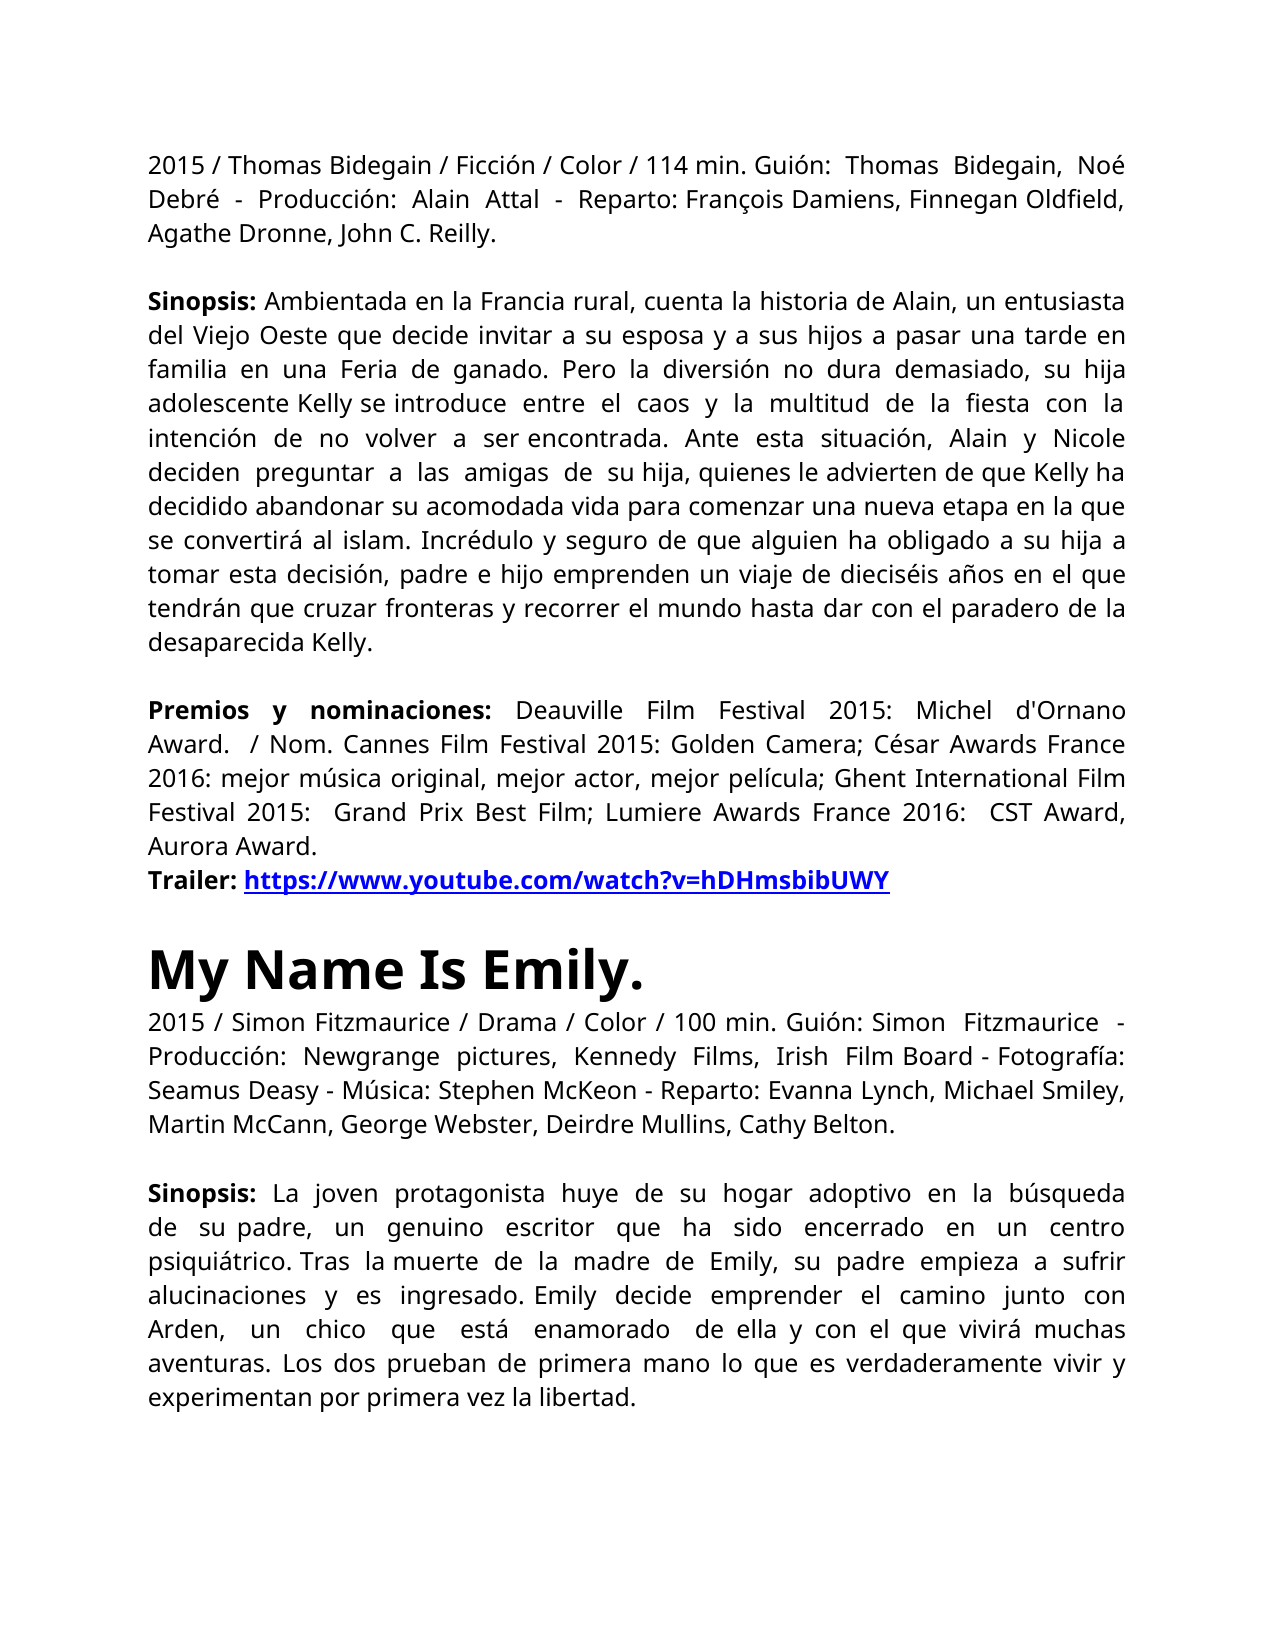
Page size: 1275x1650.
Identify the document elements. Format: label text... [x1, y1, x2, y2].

text 2015 / Thomas Bidegain / Ficción / Color / 114 min. Guión: Thomas Bidegain, Noé Debré - Producción: Alain Attal - Reparto: François Damiens, Finnegan Oldfield, Agathe Dronne, John C. Reilly. [148, 148, 1127, 250]
text Sinopsis: La joven protagonista huye de su hogar adoptivo en la búsqueda de su padre, un genuino escritor que ha sido encerrado en un centro psiquiátrico. Tras la muerte de la madre de Emily, su padre empieza a sufrir alucinaciones y es ingresado. Emily decide emprender el camino junto con Arden, un chico que está enamorado de ella y con el que vivirá muchas aventuras. Los dos prueban de primera mano lo que es verdaderamente vivir y experimentan por primera vez la libertad. [148, 1175, 1127, 1414]
text 2015 / Simon Fitzmaurice / Drama / Color / 100 min. Guión: Simon Fitzmaurice - Producción: Newgrange pictures, Kennedy Films, Irish Film Board - Fotografía: Seamus Deasy - Música: Stephen McKeon - Reparto: Evanna Lynch, Michael Smiley, Martin McCann, George Webster, Deirdre Mullins, Cathy Belton. [148, 1005, 1127, 1141]
text My Name Is Emily. [148, 931, 1127, 1005]
text Sinopsis: Ambientada en la Francia rural, cuenta la historia de Alain, un entusiasta del Viejo Oeste que decide invitar a su esposa y a sus hijos a pasar una tarde en familia en una Feria de ganado. Pero la diversión no dura demasiado, su hija adolescente Kelly se introduce entre el caos y la multitud de la fiesta con la intención de no volver a ser encontrada. Ante esta situación, Alain y Nicole deciden preguntar a las amigas de su hija, quienes le advierten de que Kelly ha decidido abandonar su acomodada vida para comenzar una nueva etapa en la que se convertirá al islam. Incrédulo y seguro de que alguien ha obligado a su hija a tomar esta decisión, padre e hijo emprenden un viaje de dieciséis años en el que tendrán que cruzar fronteras y recorrer el mundo hasta dar con el paradero de la desaparecida Kelly. [148, 284, 1127, 659]
text Premios y nominaciones: Deauville Film Festival 2015: Michel d'Ornano Award. / Nom. Cannes Film Festival 2015: Golden Camera; César Awards France 2016: mejor música original, mejor actor, mejor película; Ghent International Film Festival 2015: Grand Prix Best Film; Lumiere Awards France 2016: CST Award, Aurora Award. [148, 693, 1127, 863]
text Trailer: https://www.youtube.com/watch?v=hDHmsbibUWY [148, 863, 1127, 897]
